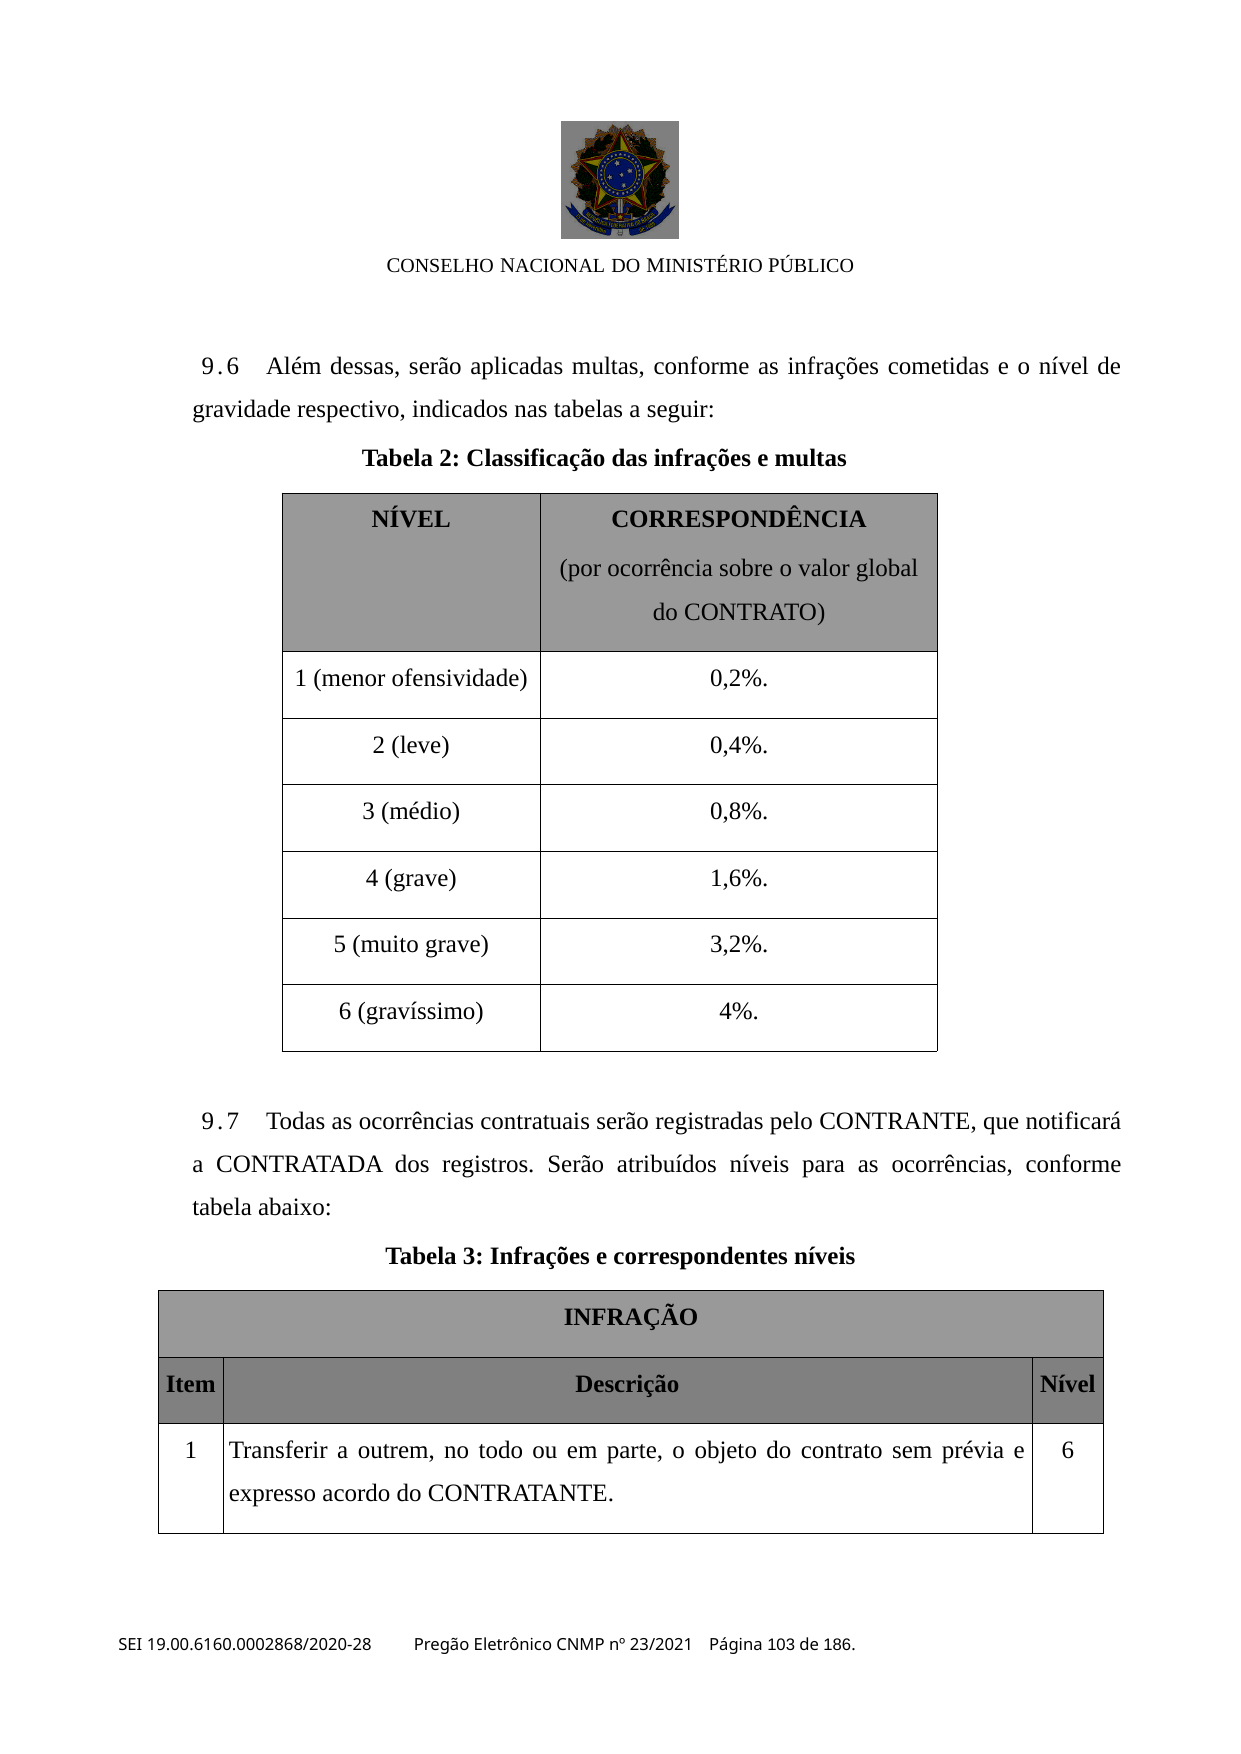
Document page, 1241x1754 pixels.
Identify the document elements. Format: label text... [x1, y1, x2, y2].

text Tabela 2: Classificação das infrações e multas [118, 443, 1122, 472]
table_cell Item [159, 1358, 223, 1423]
table_cell 3,2%. [541, 919, 937, 984]
table_cell 1 [159, 1424, 223, 1533]
table_cell 3 (médio) [283, 785, 540, 851]
table_cell 6 [1033, 1424, 1103, 1533]
table_cell 0,4%. [541, 719, 937, 784]
table_header INFRAÇÃO [159, 1291, 1103, 1357]
table_cell 1,6%. [541, 852, 937, 917]
table_cell 0,2%. [541, 652, 937, 718]
table_cell 4%. [541, 985, 937, 1051]
table_cell 6 (gravíssimo) [283, 985, 540, 1051]
table_header CORRESPONDÊNCIA (por ocorrência sobre o valor global do CONTRATO) [541, 494, 937, 651]
table_cell 4 (grave) [283, 852, 540, 917]
table_cell 1 (menor ofensividade) [283, 652, 540, 718]
table_cell Descrição [224, 1358, 1032, 1423]
table_cell 5 (muito grave) [283, 919, 540, 984]
list Além dessas, serão aplicadas multas, conforme as infrações cometidas e o nível de gravidade respectivo, indicados nas tabelas a seguir: [192, 351, 1122, 423]
table_header NÍVEL [283, 494, 540, 651]
table_cell Nível [1033, 1358, 1103, 1423]
table_cell 2 (leve) [283, 719, 540, 784]
text Tabela 3: Infrações e correspondentes níveis [118, 1241, 1122, 1270]
table_cell 0,8%. [541, 785, 937, 851]
table_cell Transferir a outrem, no todo ou em parte, o objeto do contrato sem prévia e expresso acordo do CONTRATANTE. [224, 1424, 1032, 1533]
list Todas as ocorrências contratuais serão registradas pelo CONTRANTE, que notificará a CONTRATADA dos registros. Serão atribuídos níveis para as ocorrências, conforme tabela abaixo: [192, 1106, 1122, 1221]
